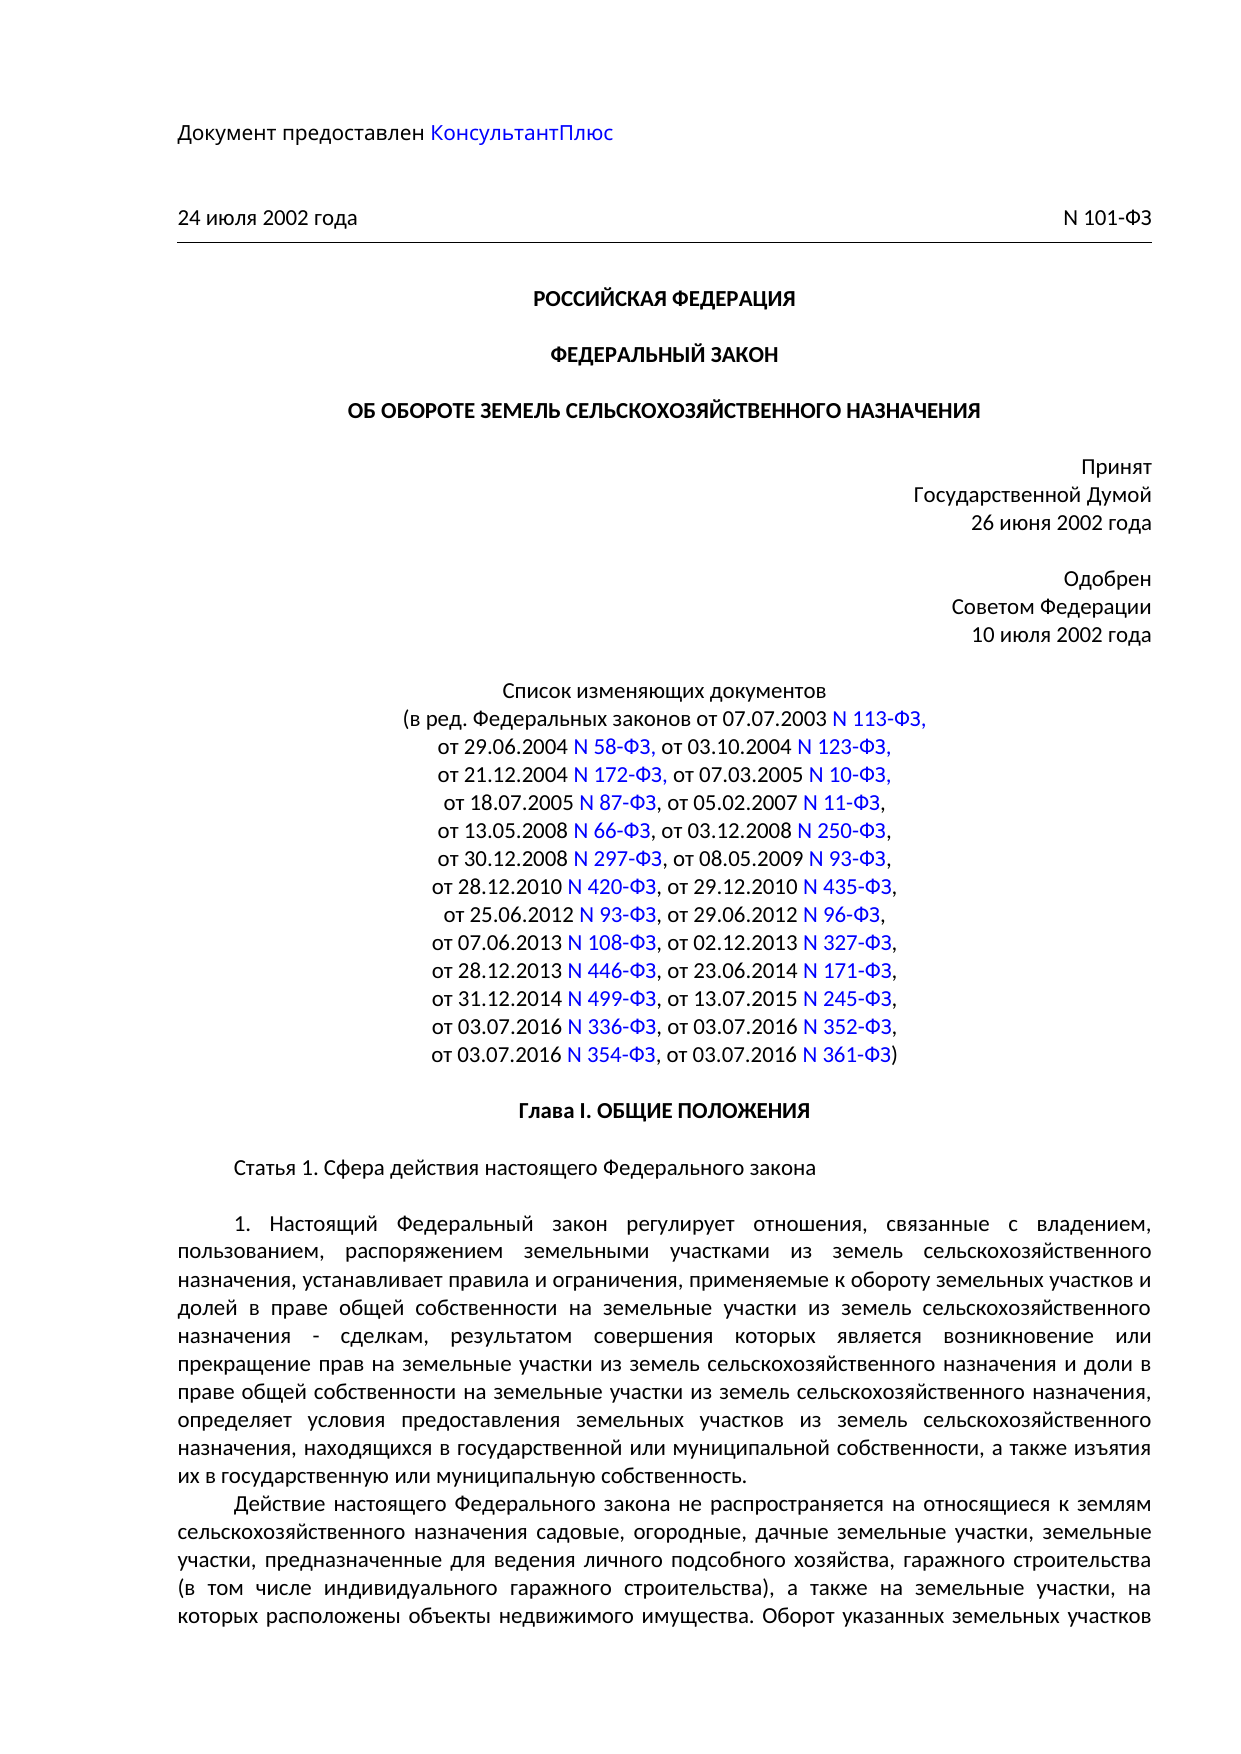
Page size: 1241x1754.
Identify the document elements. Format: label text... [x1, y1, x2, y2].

text (в ред. Федеральных законов от 07.07.2003 N 113-ФЗ, [177, 704, 1152, 732]
text от 21.12.2004 N 172-ФЗ, от 07.03.2005 N 10-ФЗ, [177, 760, 1152, 788]
text от 29.06.2004 N 58-ФЗ, от 03.10.2004 N 123-ФЗ, [177, 732, 1152, 760]
text от 03.07.2016 N 336-ФЗ, от 03.07.2016 N 352-ФЗ, [177, 1012, 1152, 1041]
text от 25.06.2012 N 93-ФЗ, от 29.06.2012 N 96-ФЗ, [177, 900, 1152, 928]
text от 28.12.2013 N 446-ФЗ, от 23.06.2014 N 171-ФЗ, [177, 956, 1152, 984]
text от 13.05.2008 N 66-ФЗ, от 03.12.2008 N 250-ФЗ, [177, 816, 1152, 844]
text Государственной Думой [177, 480, 1152, 508]
text от 28.12.2010 N 420-ФЗ, от 29.12.2010 N 435-ФЗ, [177, 872, 1152, 900]
text 10 июля 2002 года [177, 620, 1152, 648]
text Одобрен [177, 564, 1152, 592]
text Список изменяющих документов [177, 676, 1152, 704]
table_header N 101-ФЗ [664, 203, 1152, 231]
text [177, 1489, 1152, 1629]
title РОССИЙСКАЯ ФЕДЕРАЦИЯ [177, 284, 1152, 312]
text от 30.12.2008 N 297-ФЗ, от 08.05.2009 N 93-ФЗ, [177, 844, 1152, 872]
title ФЕДЕРАЛЬНЫЙ ЗАКОН [177, 340, 1152, 368]
text Принят [177, 452, 1152, 480]
table_header 24 июля 2002 года [177, 203, 664, 231]
title Глава I. ОБЩИЕ ПОЛОЖЕНИЯ [177, 1097, 1152, 1124]
text от 31.12.2014 N 499-ФЗ, от 13.07.2015 N 245-ФЗ, [177, 984, 1152, 1012]
text от 03.07.2016 N 354-ФЗ, от 03.07.2016 N 361-ФЗ) [177, 1041, 1152, 1068]
text Статья 1. Сфера действия настоящего Федерального закона [177, 1153, 1152, 1181]
title Документ предоставлен КонсультантПлюс [177, 118, 1152, 175]
text 26 июня 2002 года [177, 508, 1152, 536]
title ОБ ОБОРОТЕ ЗЕМЕЛЬ СЕЛЬСКОХОЗЯЙСТВЕННОГО НАЗНАЧЕНИЯ [177, 396, 1152, 424]
text 1. Настоящий Федеральный закон регулирует отношения, связанные с владением, пользованием, распоряжением земельными участками из земель сельскохозяйственного назначения, устанавливает правила и ограничения, применяемые к обороту земельных участков и долей в праве общей собственности на земельные участки из земель сельскохозяйственного назначения - сделкам, результатом совершения которых является возникновение или прекращение прав на земельные участки из земель сельскохозяйственного назначения и доли в праве общей собственности на земельные участки из земель сельскохозяйственного назначения, определяет условия предоставления земельных участков из земель сельскохозяйственного назначения, находящихся в государственной или муниципальной собственности, а также изъятия их в государственную или муниципальную собственность. [177, 1209, 1152, 1489]
text от 07.06.2013 N 108-ФЗ, от 02.12.2013 N 327-ФЗ, [177, 928, 1152, 956]
text Советом Федерации [177, 592, 1152, 620]
text от 18.07.2005 N 87-ФЗ, от 05.02.2007 N 11-ФЗ, [177, 788, 1152, 816]
